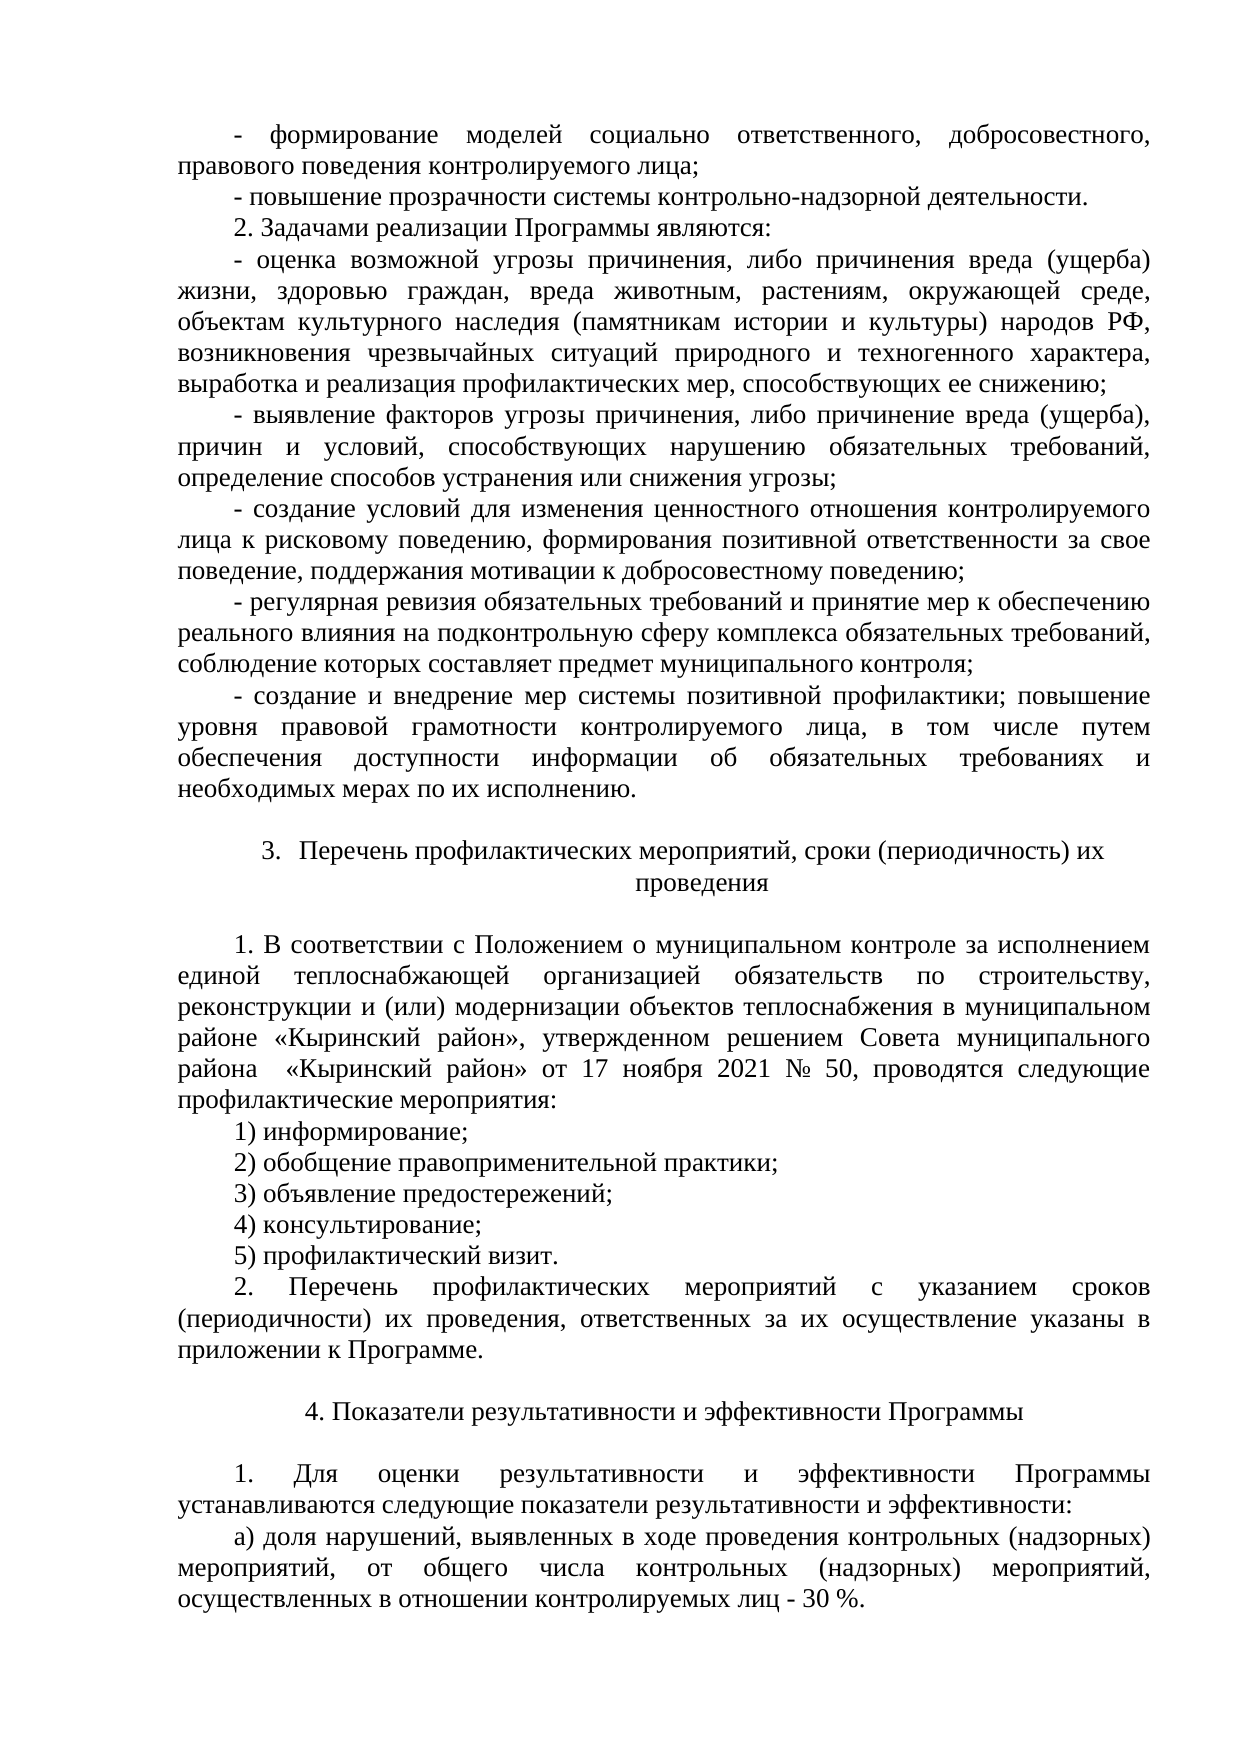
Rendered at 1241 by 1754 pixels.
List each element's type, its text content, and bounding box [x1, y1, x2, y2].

text - формирование моделей социально ответственного, добросовестного, правового поведения контролируемого лица; [177, 118, 1152, 180]
text а) доля нарушений, выявленных в ходе проведения контрольных (надзорных) мероприятий, от общего числа контрольных (надзорных) мероприятий, осуществленных в отношении контролируемых лиц - 30 %. [177, 1520, 1152, 1613]
text 1. В соответствии с Положением о муниципальном контроле за исполнением единой теплоснабжающей организацией обязательств по строительству, реконструкции и (или) модернизации объектов теплоснабжения в муниципальном районе «Кыринский район», утвержденном решением Совета муниципального района «Кыринский район» от 17 ноября 2021 № 50, проводятся следующие профилактические мероприятия: [177, 928, 1152, 1115]
text 1) информирование; [177, 1115, 1152, 1146]
text - создание условий для изменения ценностного отношения контролируемого лица к рисковому поведению, формирования позитивной ответственности за свое поведение, поддержания мотивации к добросовестному поведению; [177, 492, 1152, 585]
text - повышение прозрачности системы контрольно-надзорной деятельности. [177, 180, 1152, 212]
list Перечень профилактических мероприятий, сроки (периодичность) их проведения [215, 834, 1152, 897]
text - выявление факторов угрозы причинения, либо причинение вреда (ущерба), причин и условий, способствующих нарушению обязательных требований, определение способов устранения или снижения угрозы; [177, 398, 1152, 492]
text - создание и внедрение мер системы позитивной профилактики; повышение уровня правовой грамотности контролируемого лица, в том числе путем обеспечения доступности информации об обязательных требованиях и необходимых мерах по их исполнению. [177, 679, 1152, 803]
text 4. Показатели результативности и эффективности Программы [177, 1395, 1152, 1426]
text 2. Задачами реализации Программы являются: [177, 212, 1152, 243]
text - оценка возможной угрозы причинения, либо причинения вреда (ущерба) жизни, здоровью граждан, вреда животным, растениям, окружающей среде, объектам культурного наследия (памятникам истории и культуры) народов РФ, возникновения чрезвычайных ситуаций природного и техногенного характера, выработка и реализация профилактических мер, способствующих ее снижению; [177, 243, 1152, 398]
text 5) профилактический визит. [177, 1239, 1152, 1271]
text 2. Перечень профилактических мероприятий с указанием сроков (периодичности) их проведения, ответственных за их осуществление указаны в приложении к Программе. [177, 1271, 1152, 1364]
text - регулярная ревизия обязательных требований и принятие мер к обеспечению реального влияния на подконтрольную сферу комплекса обязательных требований, соблюдение которых составляет предмет муниципального контроля; [177, 585, 1152, 679]
text 2) обобщение правоприменительной практики; [177, 1146, 1152, 1177]
text 1. Для оценки результативности и эффективности Программы устанавливаются следующие показатели результативности и эффективности: [177, 1457, 1152, 1520]
text 3) объявление предостережений; [177, 1177, 1152, 1208]
text 4) консультирование; [177, 1208, 1152, 1239]
